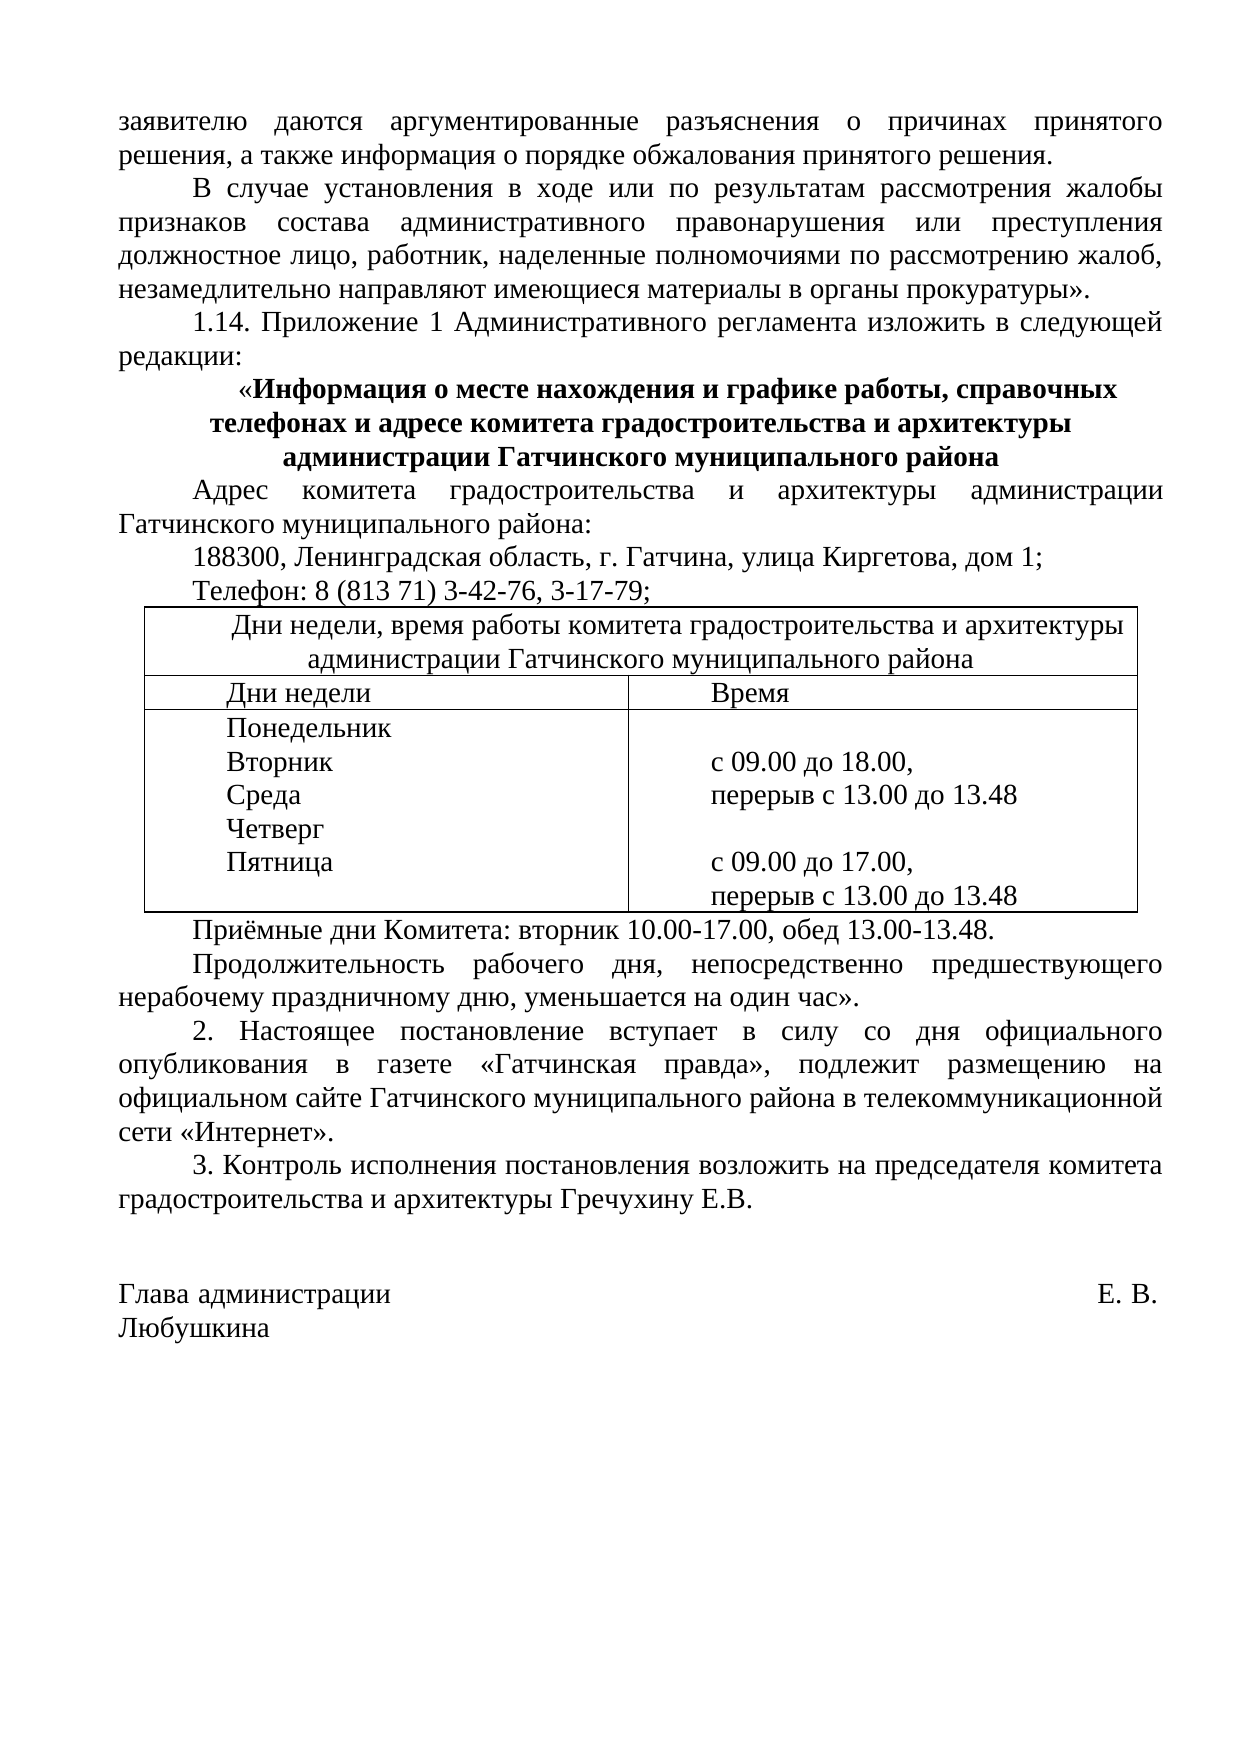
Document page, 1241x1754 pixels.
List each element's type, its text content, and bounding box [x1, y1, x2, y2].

table_cell Понедельник [145, 710, 628, 744]
text Глава администрации Е. В. Любушкина [118, 1277, 1163, 1344]
text «Информация о месте нахождения и графике работы, справочных телефонах и адресе комитета градостроительства и архитектуры администрации Гатчинского муниципального района [118, 372, 1163, 472]
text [118, 103, 1163, 170]
text Адрес комитета градостроительства и архитектуры администрации Гатчинского муниципального района: [118, 472, 1163, 539]
text В случае установления в ходе или по результатам рассмотрения жалобы признаков состава административного правонарушения или преступления должностное лицо, работник, наделенные полномочиями по рассмотрению жалоб, незамедлительно направляют имеющиеся материалы в органы прокуратуры». [118, 170, 1163, 304]
text 2. Настоящее постановление вступает в силу со дня официального опубликования в газете «Гатчинская правда», подлежит размещению на официальном сайте Гатчинского муниципального района в телекоммуникационной сети «Интернет». [118, 1013, 1163, 1147]
text Продолжительность рабочего дня, непосредственно предшествующего нерабочему праздничному дню, уменьшается на один час». [118, 946, 1163, 1013]
text Телефон: 8 (813 71) 3-42-76, 3-17-79; [118, 573, 1163, 606]
table_cell с 09.00 до 17.00, перерыв с 13.00 до 13.48 [629, 844, 1137, 911]
text 1.14. Приложение 1 Административного регламента изложить в следующей редакции: [118, 304, 1163, 372]
table_cell Дни недели [145, 676, 628, 709]
table_cell Четверг [145, 811, 628, 844]
text 3. Контроль исполнения постановления возложить на председателя комитета градостроительства и архитектуры Гречухину Е.В. [118, 1147, 1163, 1214]
text Приёмные дни Комитета: вторник 10.00-17.00, обед 13.00-13.48. [118, 912, 1163, 946]
table_cell Время [629, 676, 1137, 709]
table_cell с 09.00 до 18.00, перерыв с 13.00 до 13.48 [629, 710, 1137, 844]
text 188300, Ленинградская область, г. Гатчина, улица Киргетова, дом 1; [118, 539, 1163, 573]
table_cell Вторник [145, 744, 628, 777]
table_header Дни недели, время работы комитета градостроительства и архитектуры администрации Гатчинского муниципального района [145, 608, 1137, 674]
table_cell Пятница [145, 844, 628, 911]
table_cell Среда [145, 777, 628, 811]
